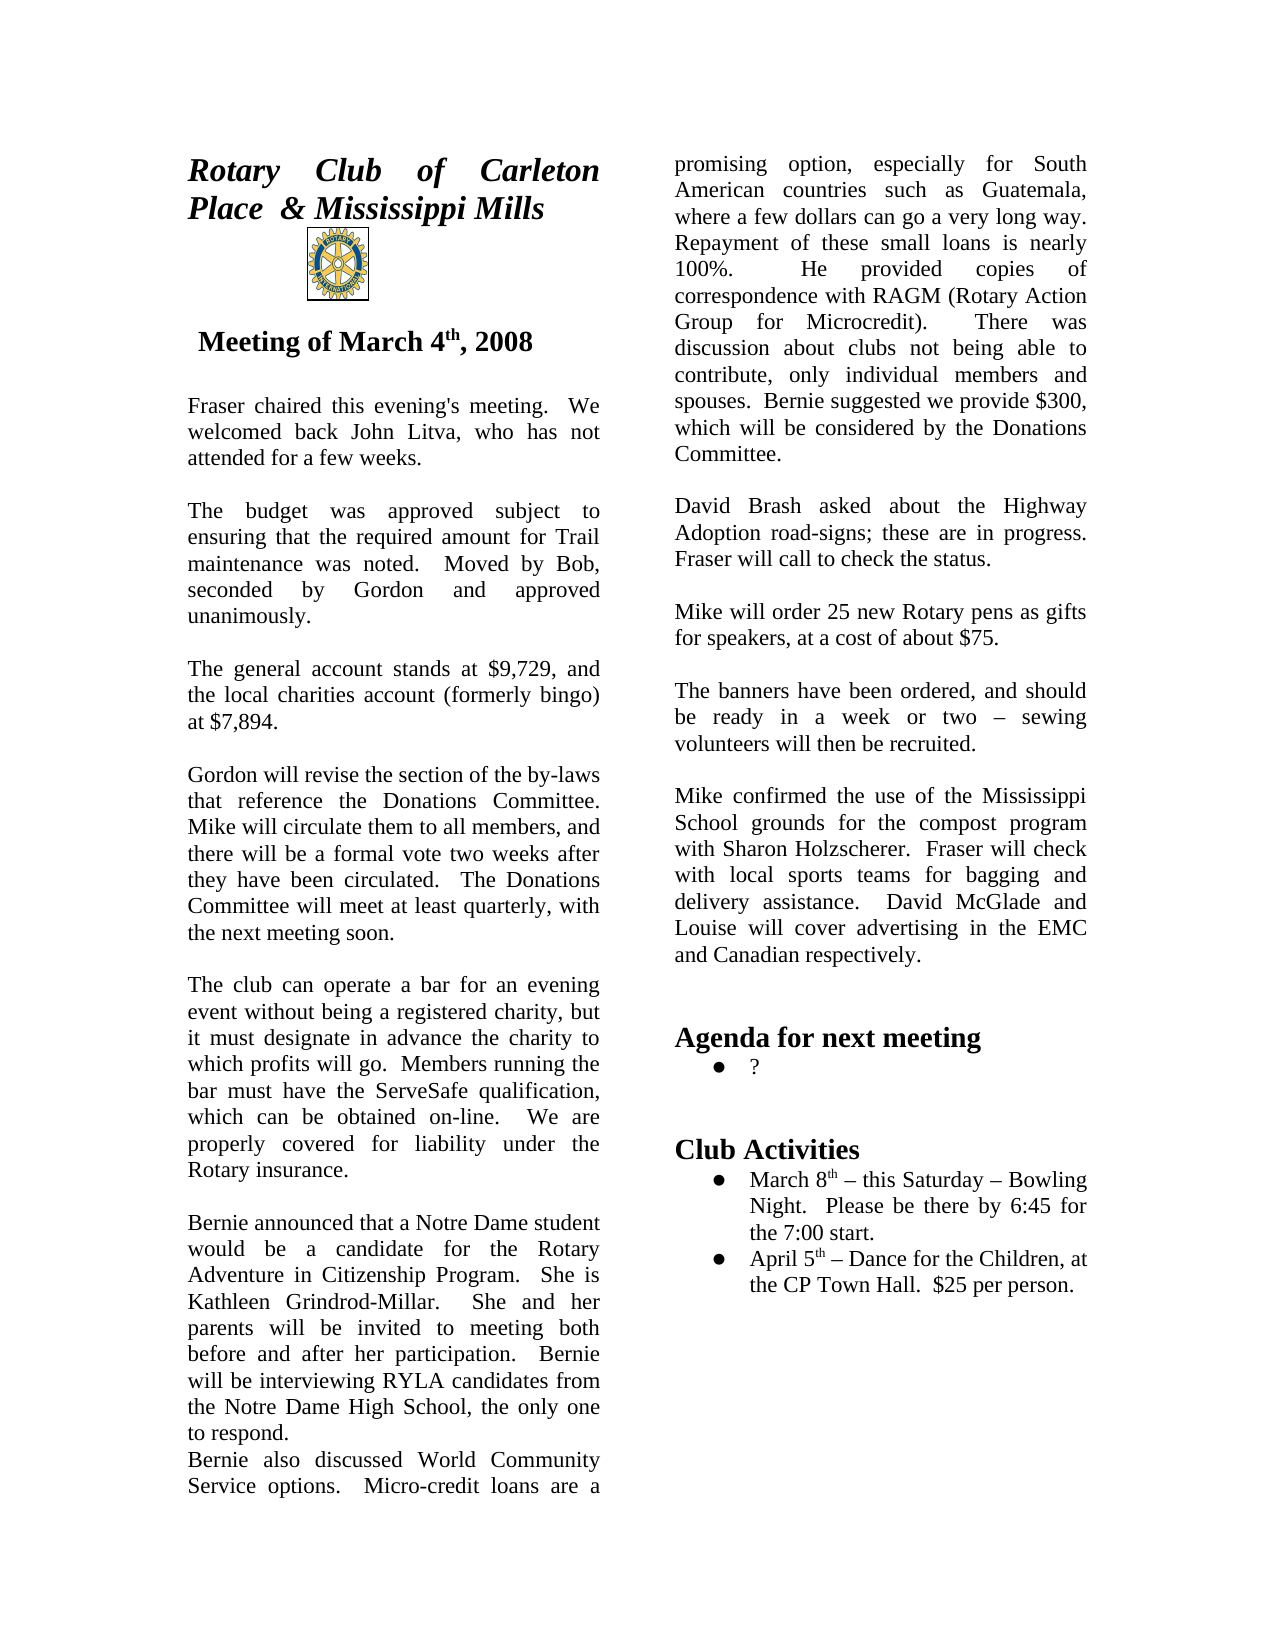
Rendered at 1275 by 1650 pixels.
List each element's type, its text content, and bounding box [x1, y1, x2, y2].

text Gordon will revise the section of the by-laws that reference the Donations Committee. Mike will circulate them to all members, and there will be a formal vote two weeks after they have been circulated. The Donations Committee will meet at least quarterly, with the next meeting soon. [187, 761, 601, 945]
text Bernie announced that a Notre Dame student would be a candidate for the Rotary Adventure in Citizenship Program. She is Kathleen Grindrod-Millar. She and her parents will be invited to meeting both before and after her participation. Bernie will be interviewing RYLA candidates from the Notre Dame High School, the only one to respond. [187, 1209, 601, 1446]
text Mike will order 25 new Rotary pens as gifts for speakers, at a cost of about $75. [674, 598, 1087, 651]
text Bernie also discussed World Community Service options. Micro-credit loans are a promising option, especially for South American countries such as Guatemala, where a few dollars can go a very long way. Repayment of these small loans is nearly 100%. He provided copies of correspondence with RAGM (Rotary Action Group for Microcredit). There was discussion about clubs not being able to contribute, only individual members and spouses. Bernie suggested we provide $300, which will be considered by the Donations Committee. [674, 150, 1087, 466]
text Agenda for next meeting [674, 1020, 1087, 1053]
picture [308, 228, 368, 299]
text The club can operate a bar for an evening event without being a registered charity, but it must designate in advance the charity to which profits will go. Members running the bar must have the ServeSafe qualification, which can be obtained on-line. We are properly covered for liability under the Rotary insurance. [187, 971, 601, 1182]
text The budget was approved subject to ensuring that the required amount for Trail maintenance was noted. Moved by Bob, seconded by Gordon and approved unanimously. [187, 497, 601, 629]
text Meeting of March 4th, 2008 [187, 324, 601, 358]
text Mike confirmed the use of the Mississippi School grounds for the compost program with Sharon Holzscherer. Fraser will check with local sports teams for bagging and delivery assistance. David McGlade and Louise will cover advertising in the EMC and Canadian respectively. [674, 782, 1087, 967]
list April 5th – Dance for the Children, at the CP Town Hall. $25 per person. [712, 1245, 1087, 1298]
list March 8th – this Saturday – Bowling Night. Please be there by 6:45 for the 7:00 start. [712, 1166, 1087, 1245]
text Club Activities [674, 1132, 1087, 1166]
text David Brash asked about the Highway Adoption road-signs; these are in progress. Fraser will call to check the status. [674, 493, 1087, 572]
text Rotary Club of Carleton Place & Mississippi Mills [187, 150, 601, 227]
list ? [712, 1053, 1087, 1079]
text Fraser chaired this evening's meeting. We welcomed back John Litva, who has not attended for a few weeks. [187, 392, 601, 471]
text The general account stands at $9,729, and the local charities account (formerly bingo) at $7,894. [187, 655, 601, 734]
text The banners have been ordered, and should be ready in a week or two – sewing volunteers will then be recruited. [674, 677, 1087, 756]
